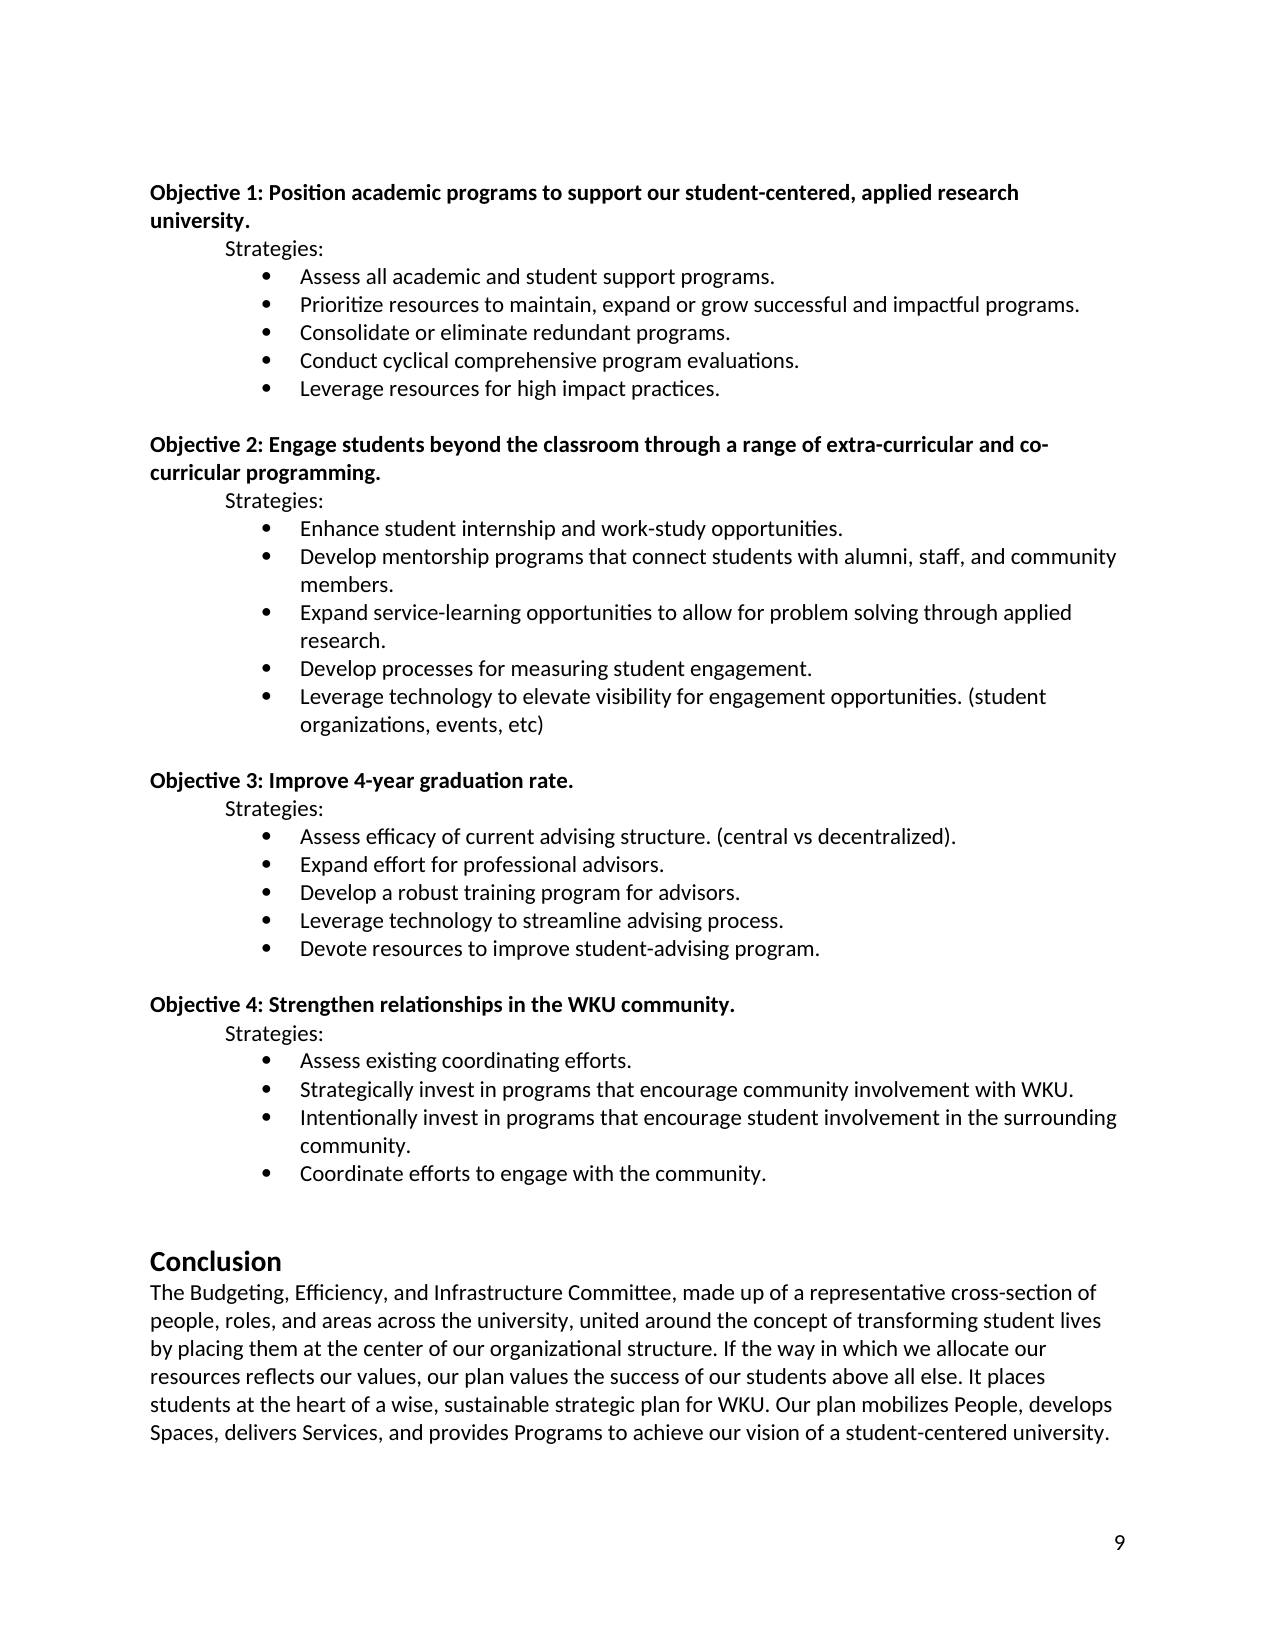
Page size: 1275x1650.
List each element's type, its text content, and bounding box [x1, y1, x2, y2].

list Prioritize resources to maintain, expand or grow successful and impactful programs. [262, 290, 1125, 318]
text Objective 2: Engage students beyond the classroom through a range of extra-curricular and co-curricular programming. [150, 430, 1125, 486]
list Strategically invest in programs that encourage community involvement with WKU. [262, 1075, 1125, 1103]
list Leverage resources for high impact practices. [262, 374, 1125, 402]
list Assess existing coordinating efforts. [262, 1047, 1125, 1075]
text Strategies: [150, 794, 1125, 822]
list Coordinate efforts to engage with the community. [262, 1159, 1125, 1187]
list Assess efficacy of current advising structure. (central vs decentralized). [262, 822, 1125, 851]
text Strategies: [150, 1019, 1125, 1047]
text Strategies: [150, 234, 1125, 262]
list Consolidate or eliminate redundant programs. [262, 318, 1125, 346]
list Leverage technology to elevate visibility for engagement opportunities. (student organizations, events, etc) [262, 682, 1125, 738]
list Expand effort for professional advisors. [262, 851, 1125, 878]
text Objective 1: Position academic programs to support our student-centered, applied research university. [150, 178, 1125, 234]
list Enhance student internship and work-study opportunities. [262, 514, 1125, 542]
text Conclusion [150, 1243, 1125, 1278]
list Leverage technology to streamline advising process. [262, 907, 1125, 934]
list Develop mentorship programs that connect students with alumni, staff, and community members. [262, 542, 1125, 598]
text Strategies: [150, 486, 1125, 514]
text The Budgeting, Efficiency, and Infrastructure Committee, made up of a representative cross-section of people, roles, and areas across the university, united around the concept of transforming student lives by placing them at the center of our organizational structure. If the way in which we allocate our resources reflects our values, our plan values the success of our students above all else. It places students at the heart of a wise, sustainable strategic plan for WKU. Our plan mobilizes People, develops Spaces, delivers Services, and provides Programs to achieve our vision of a student-centered university. [150, 1278, 1125, 1447]
list Conduct cyclical comprehensive program evaluations. [262, 346, 1125, 374]
list Develop processes for measuring student engagement. [262, 654, 1125, 682]
list Develop a robust training program for advisors. [262, 878, 1125, 907]
list Assess all academic and student support programs. [262, 262, 1125, 290]
list Expand service-learning opportunities to allow for problem solving through applied research. [262, 598, 1125, 654]
text Objective 4: Strengthen relationships in the WKU community. [150, 991, 1125, 1019]
list Devote resources to improve student-advising program. [262, 934, 1125, 963]
text Objective 3: Improve 4-year graduation rate. [150, 766, 1125, 794]
list Intentionally invest in programs that encourage student involvement in the surrounding community. [262, 1103, 1125, 1159]
